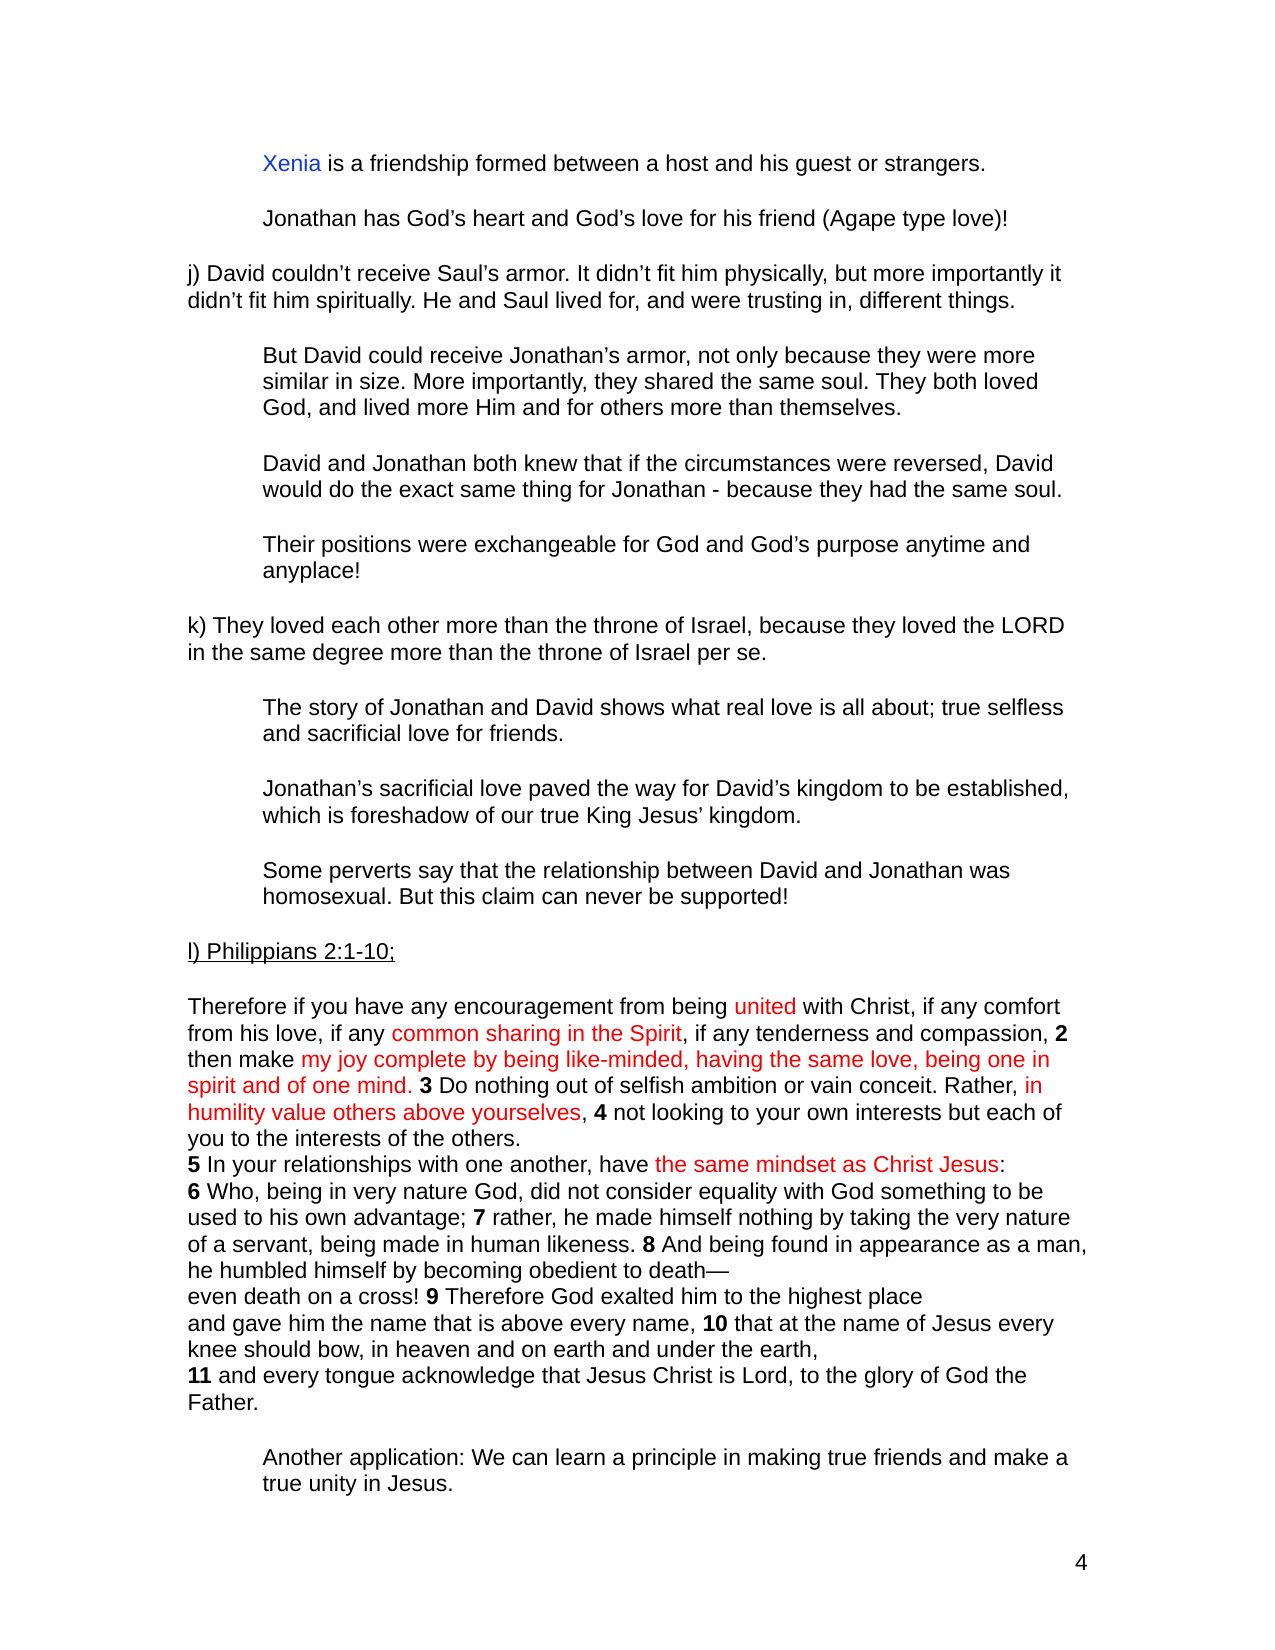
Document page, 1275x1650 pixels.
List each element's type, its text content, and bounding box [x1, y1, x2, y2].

text Therefore if you have any encouragement from being united with Christ, if any comfort from his love, if any common sharing in the Spirit, if any tenderness and compassion, 2 then make my joy complete by being like-minded, having the same love, being one in spirit and of one mind. 3 Do nothing out of selfish ambition or vain conceit. Rather, in humility value others above yourselves, 4 not looking to your own interests but each of you to the interests of the others. [187, 993, 1087, 1151]
text Jonathan’s sacrificial love paved the way for David’s kingdom to be established, which is foreshadow of our true King Jesus’ kingdom. [262, 775, 1087, 828]
text k) They loved each other more than the throne of Israel, because they loved the LORD in the same degree more than the throne of Israel per se. [187, 612, 1087, 665]
text and gave him the name that is above every name, 10 that at the name of Jesus every knee should bow, in heaven and on earth and under the earth, [187, 1309, 1087, 1362]
text David and Jonathan both knew that if the circumstances were reversed, David would do the exact same thing for Jonathan - because they had the same soul. [262, 449, 1087, 502]
text j) David couldn’t receive Saul’s armor. It didn’t fit him physically, but more importantly it didn’t fit him spiritually. He and Saul lived for, and were trusting in, different things. [187, 260, 1087, 313]
text Some perverts say that the relationship between David and Jonathan was homosexual. But this claim can never be supported! [262, 857, 1087, 909]
text Xenia is a friendship formed between a host and his guest or strangers. [262, 150, 1087, 176]
text The story of Jonathan and David shows what real love is all about; true selfless and sacrificial love for friends. [262, 694, 1087, 747]
text Jonathan has God’s heart and God’s love for his friend (Agape type love)! [262, 205, 1087, 231]
text But David could receive Jonathan’s armor, not only because they were more similar in size. More importantly, they shared the same soul. They both loved God, and lived more Him and for others more than themselves. [262, 342, 1087, 421]
text Their positions were exchangeable for God and God’s purpose anytime and anyplace! [262, 531, 1087, 584]
text 5 In your relationships with one another, have the same mindset as Christ Jesus: [187, 1151, 1087, 1178]
text 11 and every tongue acknowledge that Jesus Christ is Lord, to the glory of God the Father. [187, 1362, 1087, 1415]
text 6 Who, being in very nature God, did not consider equality with God something to be used to his own advantage; 7 rather, he made himself nothing by taking the very nature of a servant, being made in human likeness. 8 And being found in appearance as a man, he humbled himself by becoming obedient to death— [187, 1178, 1087, 1283]
text Another application: We can learn a principle in making true friends and make a true unity in Jesus. [262, 1444, 1087, 1496]
text l) Philippians 2:1-10; [187, 938, 1087, 964]
text even death on a cross! 9 Therefore God exalted him to the highest place [187, 1283, 1087, 1309]
